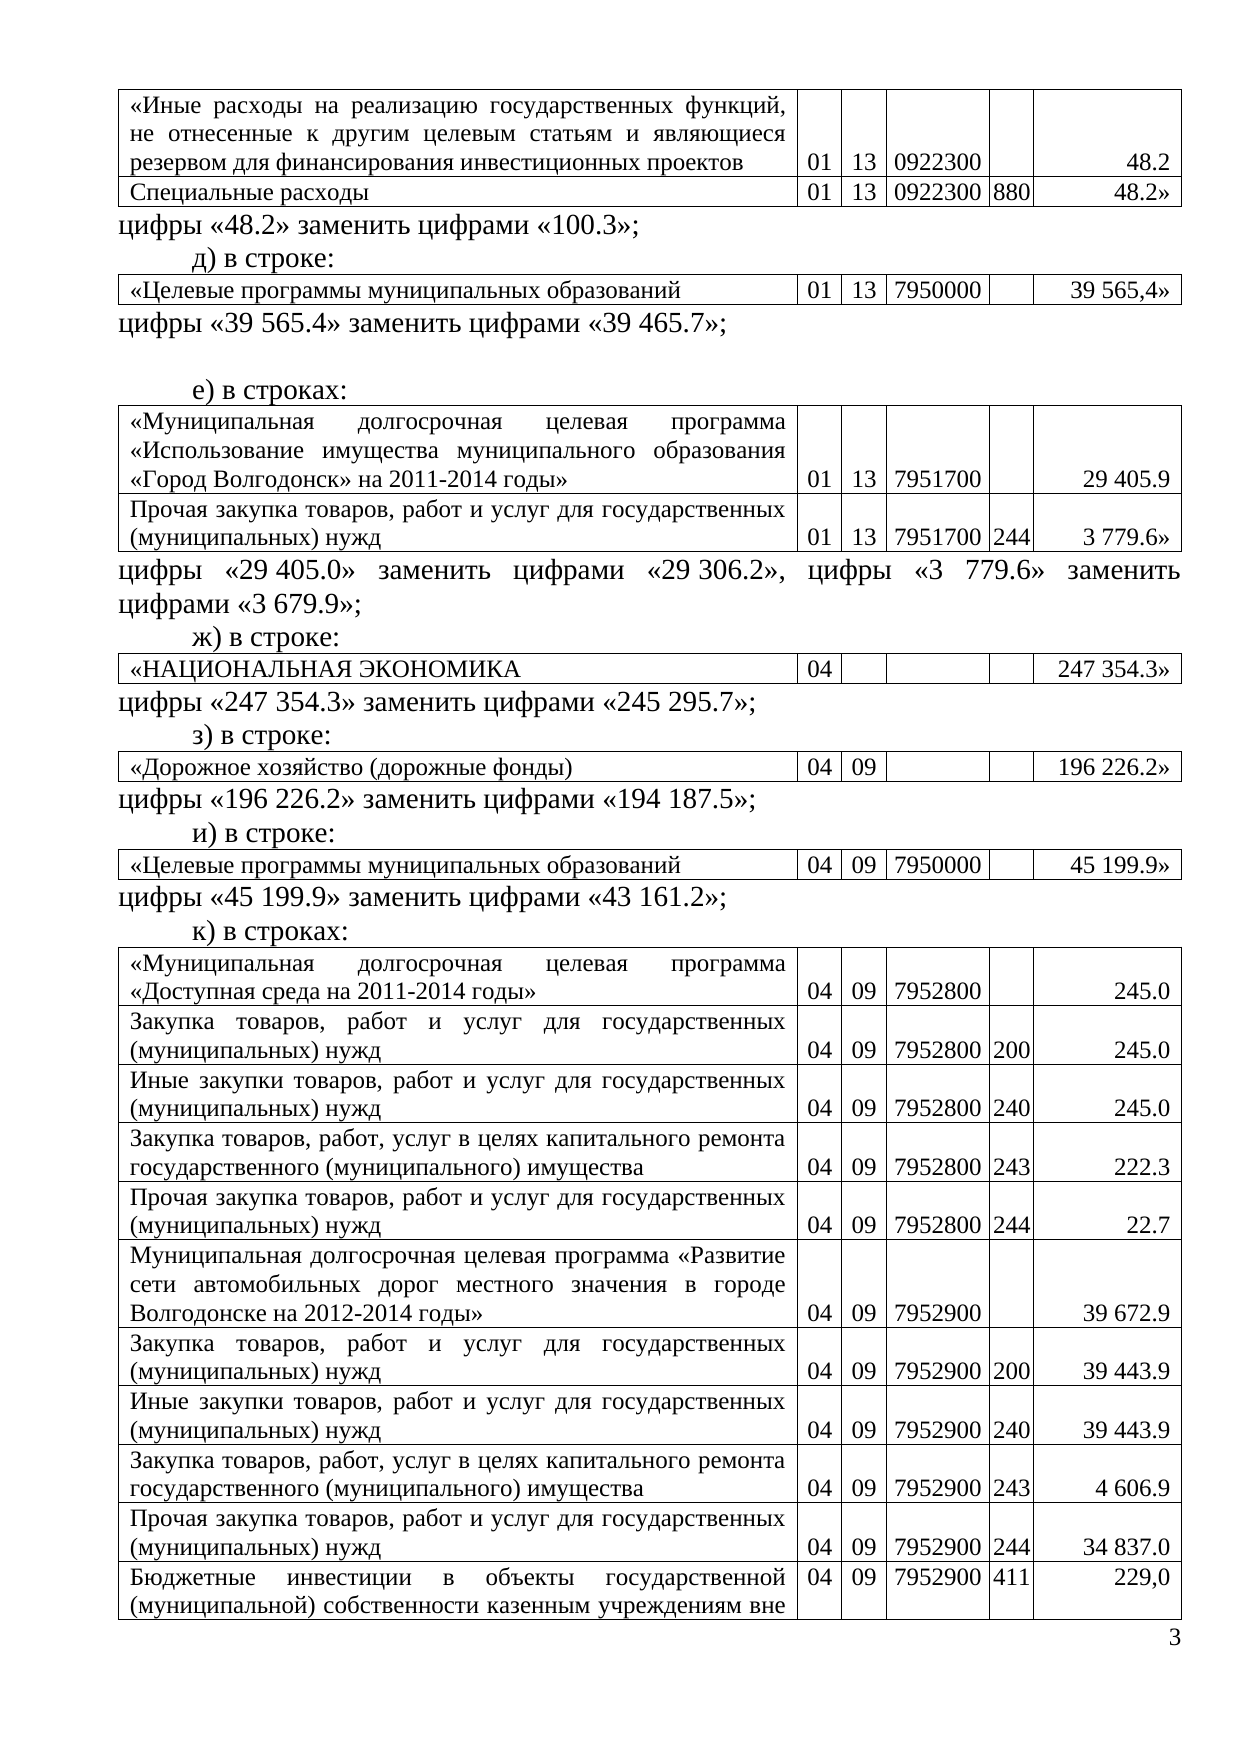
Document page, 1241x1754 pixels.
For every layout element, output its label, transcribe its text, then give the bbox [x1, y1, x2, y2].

text цифры «45 199.9» заменить цифрами «43 161.2»; [118, 880, 1181, 913]
table_cell 243 [990, 1445, 1033, 1502]
table_cell 48.2» [1034, 177, 1181, 206]
table_header 09 [842, 752, 886, 781]
table_cell 09 [842, 1240, 886, 1327]
table_header 39 565,4» [1034, 275, 1181, 304]
text ж) в строке: [118, 619, 1181, 653]
table_header «Целевые программы муниципальных образований [119, 275, 797, 304]
text е) в строках: [118, 372, 1181, 405]
table_header [990, 275, 1033, 304]
table_cell 13 [842, 177, 886, 206]
table_cell 244 [990, 1182, 1033, 1239]
table_cell 7952800 [887, 1123, 989, 1181]
table_cell 04 [798, 1562, 841, 1619]
table_cell 09 [842, 1562, 886, 1619]
table_cell 7952800 [887, 1006, 989, 1064]
table_header 13 [842, 406, 886, 493]
table_header 13 [842, 275, 886, 304]
table_cell 01 [798, 177, 841, 206]
table_cell Закупка товаров, работ и услуг для государственных (муниципальных) нужд [119, 1006, 797, 1064]
table_cell 22.7 [1034, 1182, 1181, 1239]
table_cell Закупка товаров, работ, услуг в целях капитального ремонта государственного (муниципального) имущества [119, 1123, 797, 1181]
table_header 48.2 [1034, 90, 1181, 176]
table_cell 243 [990, 1123, 1033, 1181]
table_header 09 [842, 850, 886, 878]
table_cell 200 [990, 1328, 1033, 1385]
table_header 04 [798, 752, 841, 781]
table_cell 0922300 [887, 177, 989, 206]
text цифры «196 226.2» заменить цифрами «194 187.5»; [118, 782, 1181, 815]
table_cell 04 [798, 1240, 841, 1327]
table_cell 39 672.9 [1034, 1240, 1181, 1327]
table_header 04 [798, 948, 841, 1005]
table_cell 34 837.0 [1034, 1503, 1181, 1561]
table_cell 09 [842, 1328, 886, 1385]
table_cell Иные закупки товаров, работ и услуг для государственных (муниципальных) нужд [119, 1065, 797, 1122]
table_cell 7952900 [887, 1503, 989, 1561]
table_cell Иные закупки товаров, работ и услуг для государственных (муниципальных) нужд [119, 1386, 797, 1444]
text цифры «247 354.3» заменить цифрами «245 295.7»; [118, 684, 1181, 717]
text д) в строке: [118, 240, 1181, 274]
table_cell 09 [842, 1503, 886, 1561]
table_cell 7952900 [887, 1386, 989, 1444]
table_header 7952800 [887, 948, 989, 1005]
table_header [990, 752, 1033, 781]
table_header 245.0 [1034, 948, 1181, 1005]
table_cell [990, 1240, 1033, 1327]
table_header [842, 654, 886, 683]
table_cell 411 [990, 1562, 1033, 1619]
table_cell 13 [842, 494, 886, 551]
table_cell 7952800 [887, 1065, 989, 1122]
table_cell 240 [990, 1386, 1033, 1444]
text цифры «29 405.0» заменить цифрами «29 306.2», цифры «3 779.6» заменить цифрами «3 679.9»; [118, 552, 1181, 619]
table_header «Дорожное хозяйство (дорожные фонды) [119, 752, 797, 781]
table_cell 244 [990, 494, 1033, 551]
table_cell 880 [990, 177, 1033, 206]
table_cell 7952800 [887, 1182, 989, 1239]
table_header [887, 752, 989, 781]
table_cell 04 [798, 1182, 841, 1239]
table_header [990, 948, 1033, 1005]
table_header «НАЦИОНАЛЬНАЯ ЭКОНОМИКА [119, 654, 797, 683]
table_header 01 [798, 90, 841, 176]
table_header [990, 90, 1033, 176]
table_header [990, 406, 1033, 493]
table_cell 229,0 [1034, 1562, 1181, 1619]
table_cell Прочая закупка товаров, работ и услуг для государственных (муниципальных) нужд [119, 494, 797, 551]
table_header «Муниципальная долгосрочная целевая программа «Доступная среда на 2011-2014 годы» [119, 948, 797, 1005]
table_header [887, 654, 989, 683]
table_cell 222.3 [1034, 1123, 1181, 1181]
table_cell Закупка товаров, работ, услуг в целях капитального ремонта государственного (муниципального) имущества [119, 1445, 797, 1502]
table_cell 04 [798, 1328, 841, 1385]
table_cell Муниципальная долгосрочная целевая программа «Развитие сети автомобильных дорог местного значения в городе Волгодонске на 2012-2014 годы» [119, 1240, 797, 1327]
table_header «Целевые программы муниципальных образований [119, 850, 797, 878]
text цифры «39 565.4» заменить цифрами «39 465.7»; [118, 305, 1181, 338]
table_header «Иные расходы на реализацию государственных функций, не отнесенные к другим целевым статьям и являющиеся резервом для финансирования инвестиционных проектов [119, 90, 797, 176]
table_header 196 226.2» [1034, 752, 1181, 781]
table_cell 09 [842, 1065, 886, 1122]
table_cell 3 779.6» [1034, 494, 1181, 551]
table_header 45 199.9» [1034, 850, 1181, 878]
table_header 04 [798, 654, 841, 683]
table_cell 09 [842, 1123, 886, 1181]
text з) в строке: [118, 717, 1181, 751]
table_cell Специальные расходы [119, 177, 797, 206]
text к) в строках: [118, 913, 1181, 947]
table_header 247 354.3» [1034, 654, 1181, 683]
table_header 7951700 [887, 406, 989, 493]
table_header 7950000 [887, 850, 989, 878]
table_cell 04 [798, 1065, 841, 1122]
table_cell 09 [842, 1445, 886, 1502]
table_cell 09 [842, 1386, 886, 1444]
table_cell 39 443.9 [1034, 1328, 1181, 1385]
table_cell 240 [990, 1065, 1033, 1122]
table_cell 7951700 [887, 494, 989, 551]
table_header 0922300 [887, 90, 989, 176]
text и) в строке: [118, 815, 1181, 849]
table_cell 7952900 [887, 1240, 989, 1327]
table_cell Закупка товаров, работ и услуг для государственных (муниципальных) нужд [119, 1328, 797, 1385]
table_header 13 [842, 90, 886, 176]
text цифры «48.2» заменить цифрами «100.3»; [118, 207, 1181, 240]
table_cell 04 [798, 1386, 841, 1444]
table_cell 4 606.9 [1034, 1445, 1181, 1502]
table_cell 7952900 [887, 1445, 989, 1502]
table_cell 245.0 [1034, 1065, 1181, 1122]
table_header [990, 654, 1033, 683]
table_cell 39 443.9 [1034, 1386, 1181, 1444]
table_cell 244 [990, 1503, 1033, 1561]
table_cell 09 [842, 1182, 886, 1239]
table_header 01 [798, 275, 841, 304]
table_header [990, 850, 1033, 878]
table_cell 200 [990, 1006, 1033, 1064]
table_cell Прочая закупка товаров, работ и услуг для государственных (муниципальных) нужд [119, 1503, 797, 1561]
table_cell 7952900 [887, 1562, 989, 1619]
table_cell Прочая закупка товаров, работ и услуг для государственных (муниципальных) нужд [119, 1182, 797, 1239]
table_cell 01 [798, 494, 841, 551]
table_cell 04 [798, 1503, 841, 1561]
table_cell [119, 1562, 797, 1619]
table_header 01 [798, 406, 841, 493]
table_header «Муниципальная долгосрочная целевая программа «Использование имущества муниципального образования «Город Волгодонск» на 2011-2014 годы» [119, 406, 797, 493]
table_cell 04 [798, 1123, 841, 1181]
table_header 7950000 [887, 275, 989, 304]
table_cell 09 [842, 1006, 886, 1064]
table_cell 04 [798, 1445, 841, 1502]
table_cell 7952900 [887, 1328, 989, 1385]
table_header 04 [798, 850, 841, 878]
table_cell 04 [798, 1006, 841, 1064]
table_cell 245.0 [1034, 1006, 1181, 1064]
table_header 09 [842, 948, 886, 1005]
table_header 29 405.9 [1034, 406, 1181, 493]
